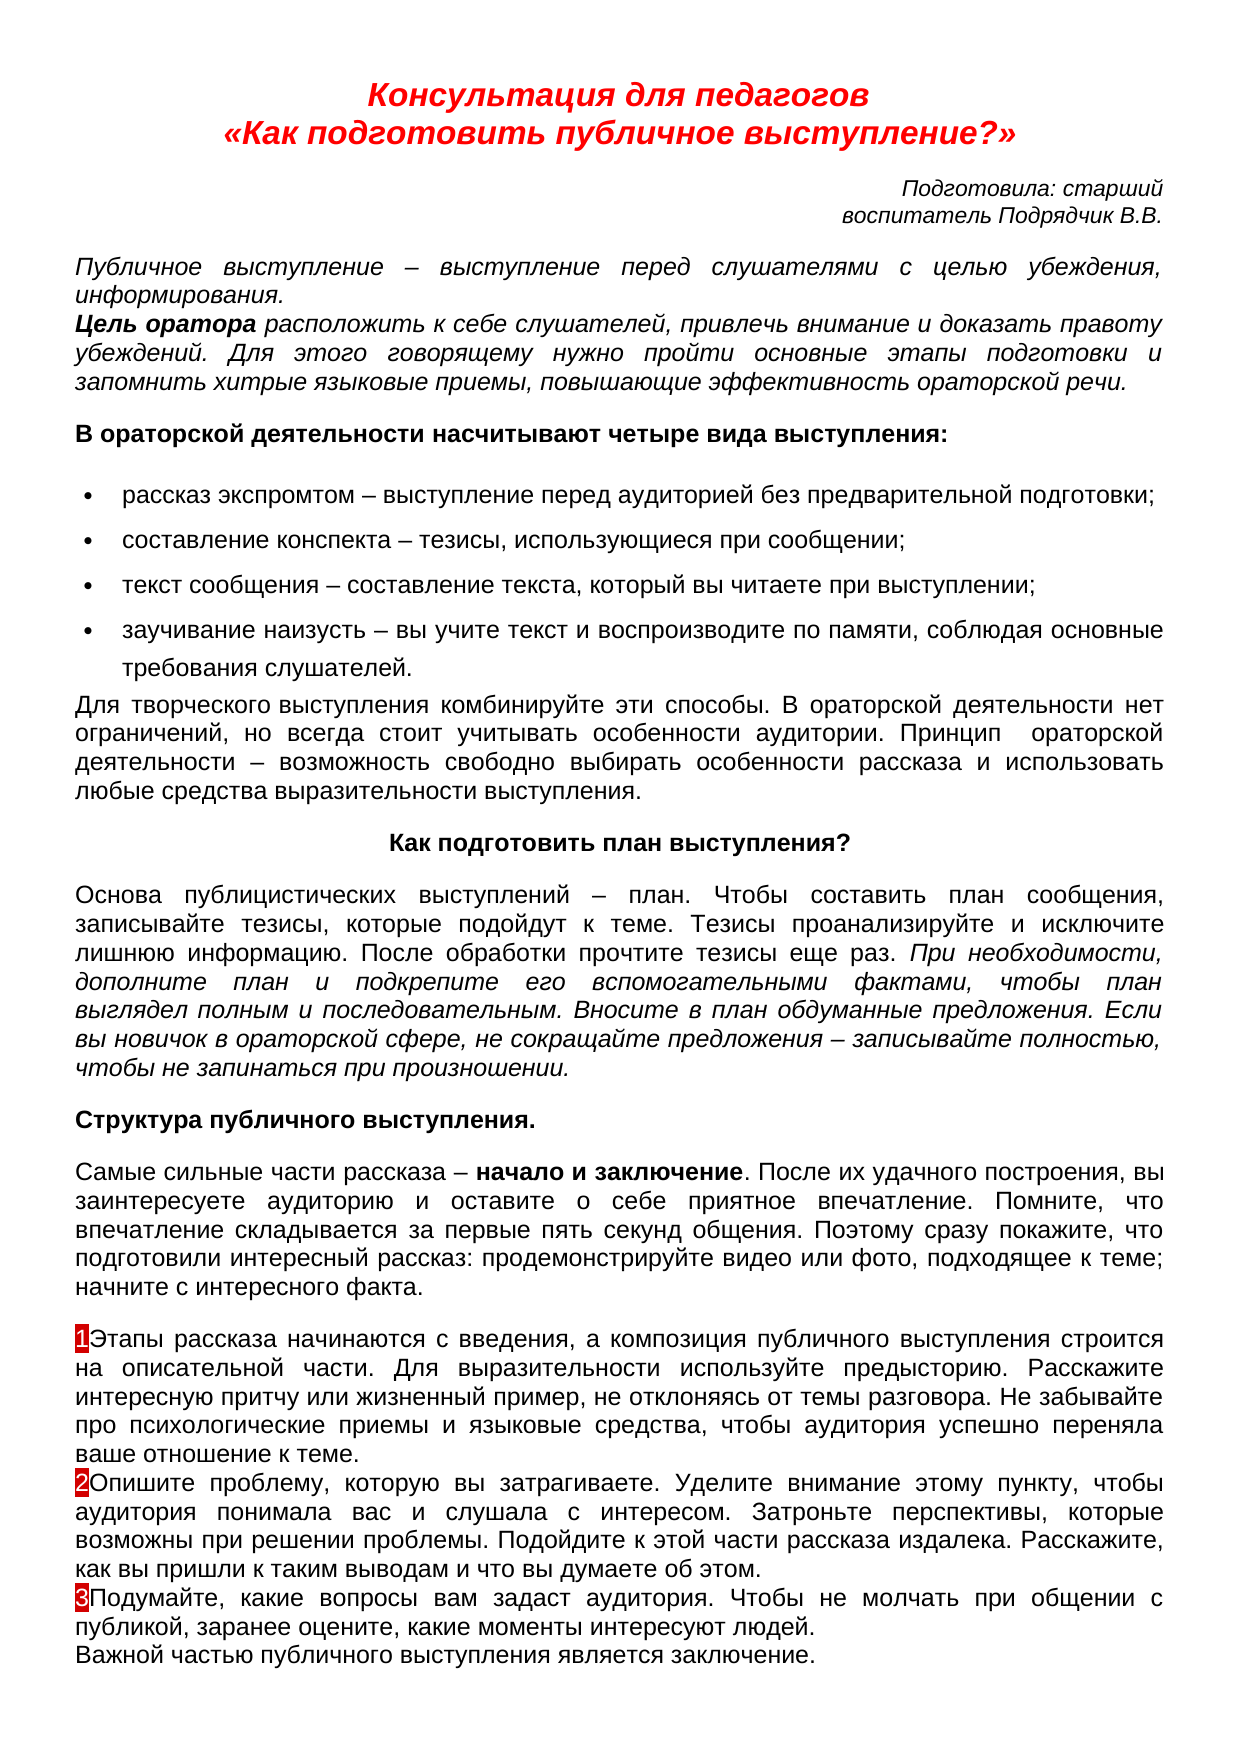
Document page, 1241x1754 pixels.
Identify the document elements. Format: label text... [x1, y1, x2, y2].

text Структура публичного выступления. [75, 1105, 1165, 1134]
text 1Этапы рассказа начинаются с введения, а композиция публичного выступления строится на описательной части. Для выразительности используйте предысторию. Расскажите интересную притчу или жизненный пример, не отклоняясь от темы разговора. Не забывайте про психологические приемы и языковые средства, чтобы аудитория успешно переняла ваше отношение к теме. [75, 1324, 1165, 1468]
text 3Подумайте, какие вопросы вам задаст аудитория. Чтобы не молчать при общении с публикой, заранее оцените, какие моменты интересуют людей. [75, 1583, 1165, 1641]
text Самые сильные части рассказа – начало и заключение. После их удачного построения, вы заинтересуете аудиторию и оставите о себе приятное впечатление. Помните, что впечатление складывается за первые пять секунд общения. Поэтому сразу покажите, что подготовили интересный рассказ: продемонстрируйте видео или фото, подходящее к теме; начните с интересного факта. [75, 1157, 1165, 1301]
text В ораторской деятельности насчитывают четыре вида выступления: [75, 419, 1165, 447]
list текст сообщения – составление текста, который вы читаете при выступлении; [84, 561, 1165, 599]
text Основа публицистических выступлений – план. Чтобы составить план сообщения, записывайте тезисы, которые подойдут к теме. Тезисы проанализируйте и исключите лишнюю информацию. После обработки прочтите тезисы еще раз. При необходимости, дополните план и подкрепите его вспомогательными фактами, чтобы план выглядел полным и последовательным. Вносите в план обдуманные предложения. Если вы новичок в ораторской сфере, не сокращайте предложения – записывайте полностью, чтобы не запинаться при произношении. [75, 880, 1165, 1081]
text 2Опишите проблему, которую вы затрагиваете. Уделите внимание этому пункту, чтобы аудитория понимала вас и слушала с интересом. Затроньте перспективы, которые возможны при решении проблемы. Подойдите к этой части рассказа издалека. Расскажите, как вы пришли к таким выводам и что вы думаете об этом. [75, 1468, 1165, 1583]
text Подготовила: старший воспитатель Подрядчик В.В. [75, 175, 1165, 228]
text Для творческого выступления комбинируйте эти способы. В ораторской деятельности нет ограничений, но всегда стоит учитывать особенности аудитории. Принцип ораторской деятельности – возможность свободно выбирать особенности рассказа и использовать любые средства выразительности выступления. [75, 689, 1165, 804]
text Важной частью публичного выступления является заключение. [75, 1641, 1165, 1669]
text Как подготовить план выступления? [75, 828, 1165, 857]
list заучивание наизусть – вы учите текст и воспроизводите по памяти, соблюдая основные требования слушателей. [84, 607, 1165, 682]
list составление конспекта – тезисы, использующиеся при сообщении; [84, 516, 1165, 554]
text Консультация для педагогов «Как подготовить публичное выступление?» [75, 75, 1165, 152]
text Публичное выступление – выступление перед слушателями с целью убеждения, информирования. Цель оратора расположить к себе слушателей, привлечь внимание и доказать правоту убеждений. Для этого говорящему нужно пройти основные этапы подготовки и запомнить хитрые языковые приемы, повышающие эффективность ораторской речи. [75, 251, 1165, 395]
list рассказ экспромтом – выступление перед аудиторией без предварительной подготовки; [84, 471, 1165, 508]
